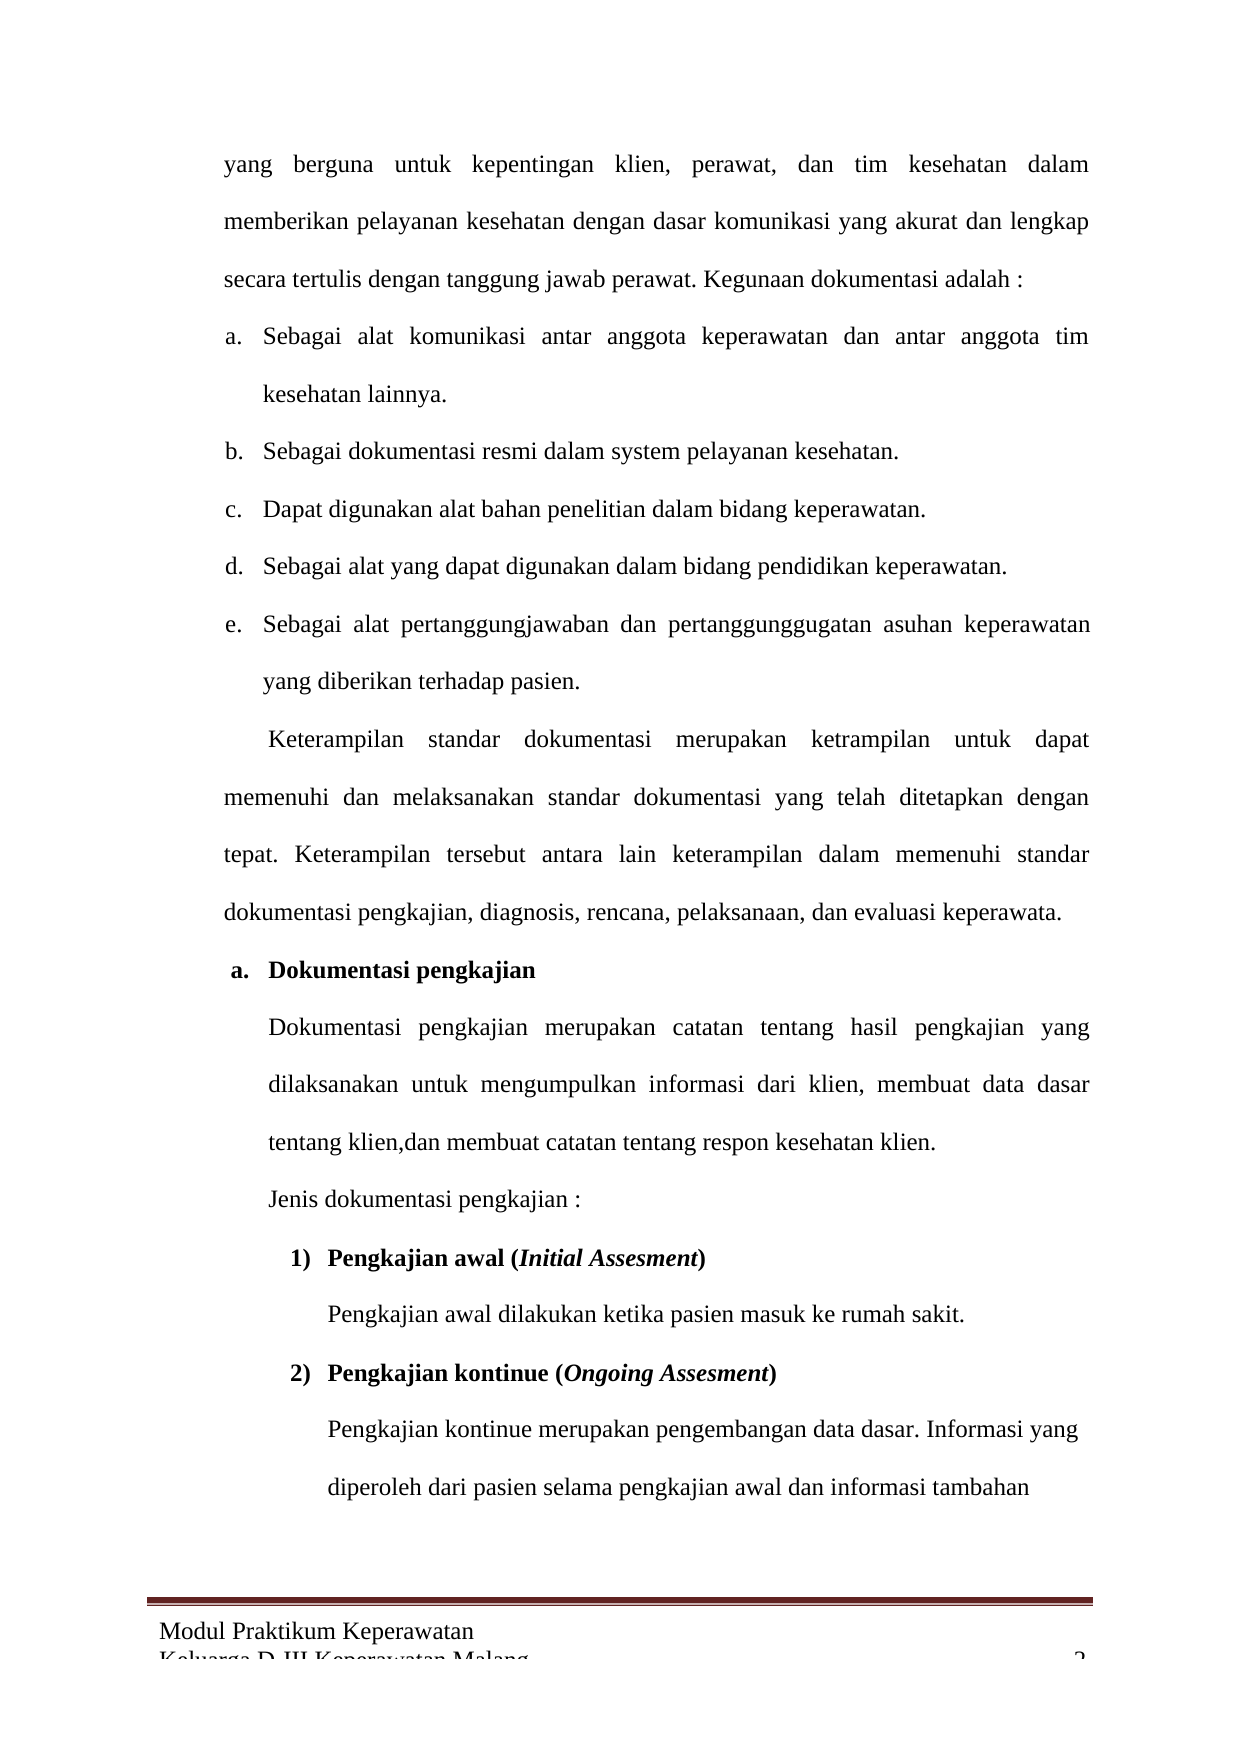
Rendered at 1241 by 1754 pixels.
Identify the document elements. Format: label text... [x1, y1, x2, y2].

list Sebagai alat komunikasi antar anggota keperawatan dan antar anggota tim kesehatan lainnya. [225, 321, 1090, 408]
text Jenis dokumentasi pengkajian : [268, 1184, 1142, 1213]
text yang berguna untuk kepentingan klien, perawat, dan tim kesehatan dalam memberikan pelayanan kesehatan dengan dasar komunikasi yang akurat dan lengkap secara tertulis dengan tanggung jawab perawat. Kegunaan dokumentasi adalah : [224, 149, 1090, 292]
text Keterampilan standar dokumentasi merupakan ketrampilan untuk dapat memenuhi dan melaksanakan standar dokumentasi yang telah ditetapkan dengan tepat. Keterampilan tersebut antara lain keterampilan dalam memenuhi standar dokumentasi pengkajian, diagnosis, rencana, pelaksanaan, dan evaluasi keperawata. [224, 724, 1090, 925]
subtitle Dokumentasi pengkajian [230, 955, 1142, 984]
list Sebagai dokumentasi resmi dalam system pelayanan kesehatan. [225, 436, 1142, 465]
list Sebagai alat pertanggungjawaban dan pertanggunggugatan asuhan keperawatan yang diberikan terhadap pasien. [225, 609, 1091, 695]
text Pengkajian awal dilakukan ketika pasien masuk ke rumah sakit. [327, 1299, 1142, 1328]
list Dapat digunakan alat bahan penelitian dalam bidang keperawatan. [225, 494, 1142, 523]
list Pengkajian kontinue (Ongoing Assesment) [290, 1358, 1142, 1386]
list Pengkajian awal (Initial Assesment) [290, 1243, 1142, 1271]
list Sebagai alat yang dapat digunakan dalam bidang pendidikan keperawatan. [225, 551, 1142, 580]
text Dokumentasi pengkajian merupakan catatan tentang hasil pengkajian yang dilaksanakan untuk mengumpulkan informasi dari klien, membuat data dasar tentang klien,dan membuat catatan tentang respon kesehatan klien. [268, 1012, 1090, 1155]
text Pengkajian kontinue merupakan pengembangan data dasar. Informasi yang diperoleh dari pasien selama pengkajian awal dan informasi tambahan [327, 1414, 1142, 1501]
